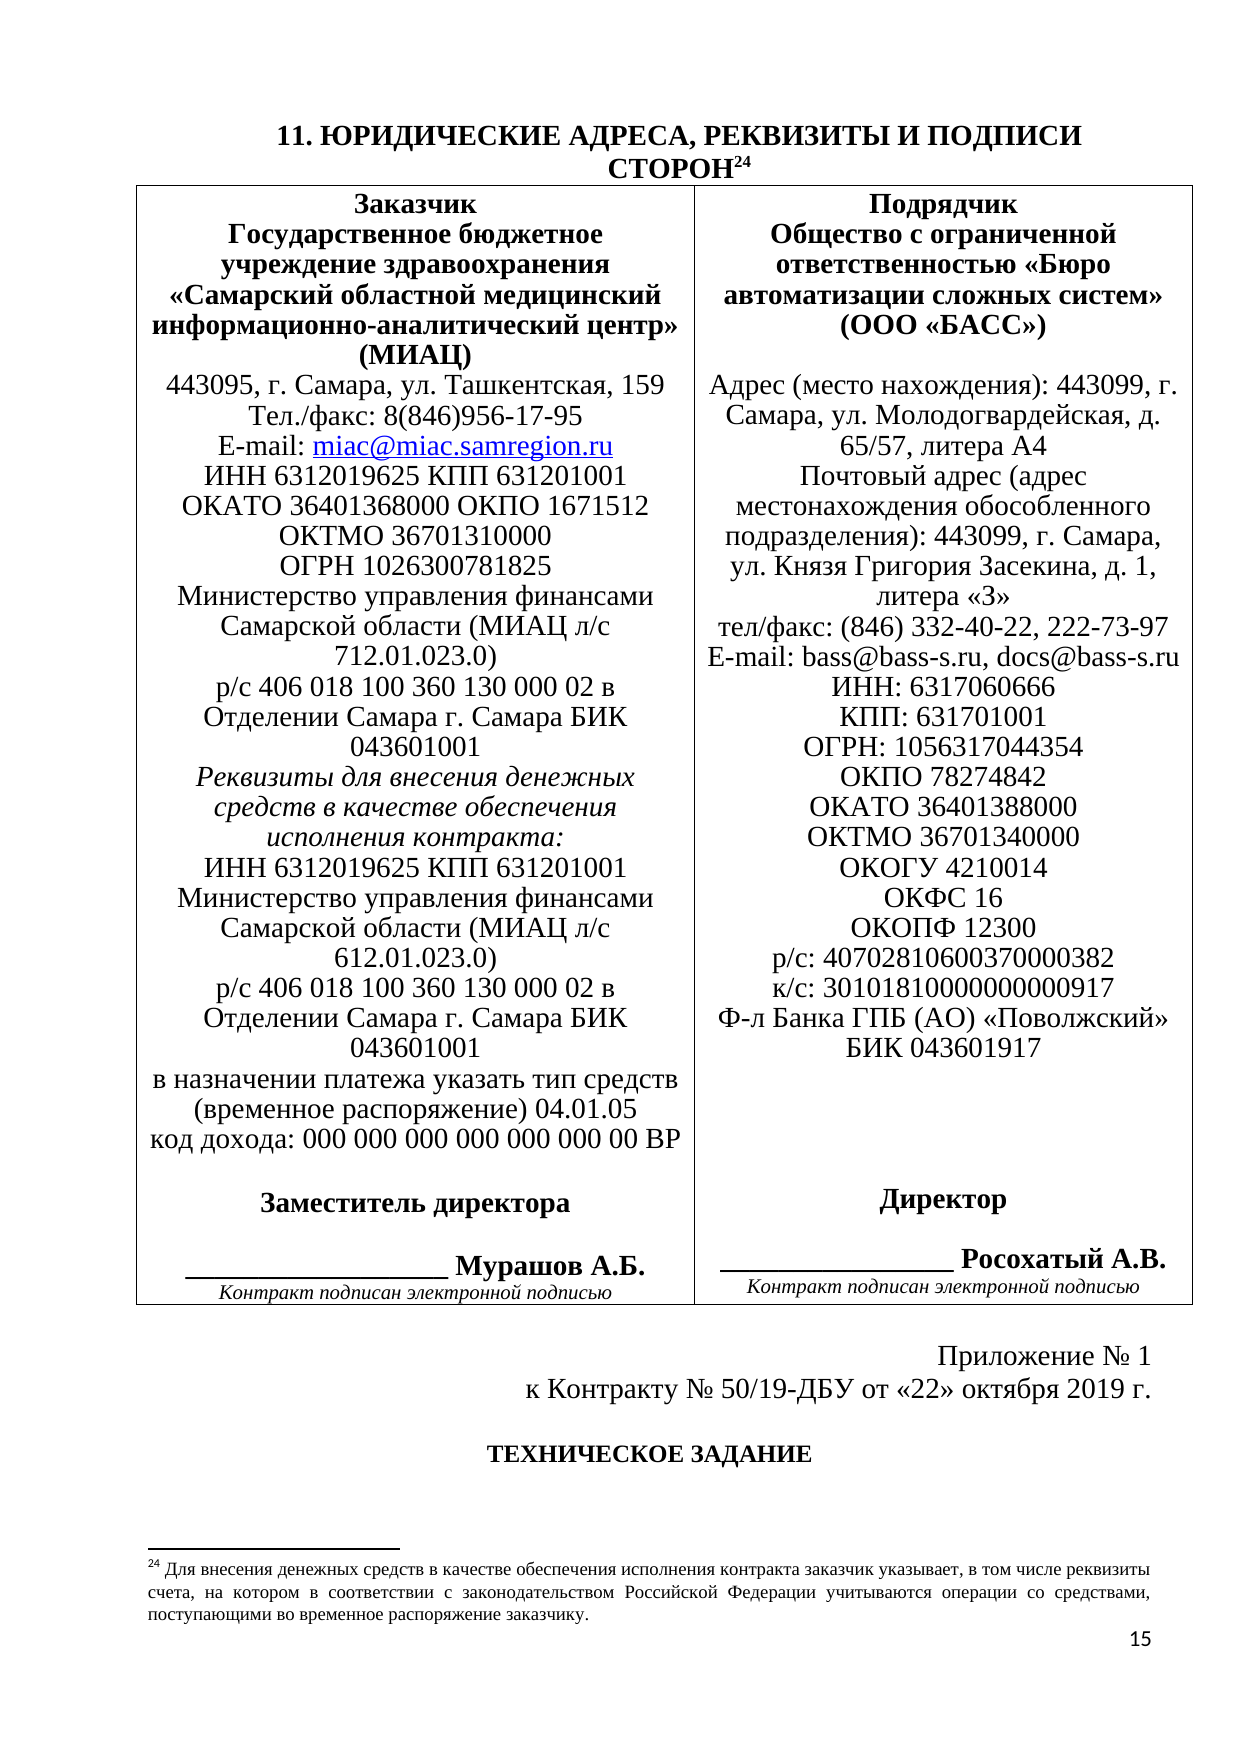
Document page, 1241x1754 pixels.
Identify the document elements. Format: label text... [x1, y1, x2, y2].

text к Контракту № 50/19-ДБУ от «22» октября 2019 г. [148, 1372, 1152, 1405]
table_header Заказчик Государственное бюджетное учреждение здравоохранения «Самарский областной медицинский информационно-аналитический центр» (МИАЦ) 443095, г. Самара, ул. Ташкентская, 159 Тел./факс: 8(846)956-17-95 E-mail: miac@miac.samregion.ru ИНН 6312019625 КПП 631201001 ОКАТО 36401368000 ОКПО 1671512 ОКТМО 36701310000 ОГРН 1026300781825 Министерство управления финансами Самарской области (МИАЦ л/с 712.01.023.0) р/с 406 018 100 360 130 000 02 в Отделении Самара г. Самара БИК 043601001 Реквизиты для внесения денежных средств в качестве обеспечения исполнения контракта: ИНН 6312019625 КПП 631201001 Министерство управления финансами Самарской области (МИАЦ л/с 612.01.023.0) р/с 406 018 100 360 130 000 02 в Отделении Самара г. Самара БИК 043601001 в назначении платежа указать тип средств (временное распоряжение) 04.01.05 код дохода: 000 000 000 000 000 000 00 ВР Заместитель директора __________________ Мурашов А.Б. Контракт подписан электронной подписью [137, 186, 694, 1303]
text Приложение № 1 [148, 1338, 1152, 1372]
text ТЕХНИЧЕСКОЕ ЗАДАНИЕ [148, 1439, 1152, 1467]
text 11. ЮРИДИЧЕСКИЕ АДРЕСА, РЕКВИЗИТЫ И ПОДПИСИ СТОРОН [207, 118, 1152, 185]
table_header Подрядчик Общество с ограниченной ответственностью «Бюро автоматизации сложных систем» (ООО «БАСС») Адрес (место нахождения): 443099, г. Самара, ул. Молодогвардейская, д. 65/57, литера А4 Почтовый адрес (адрес местонахождения обособленного подразделения): 443099, г. Самара, ул. Князя Григория Засекина, д. 1, литера «З» тел/факс: (846) 332-40-22, 222-73-97 E-mail: bass@bass-s.ru, docs@bass-s.ru ИНН: 6317060666 КПП: 631701001 ОГРН: 1056317044354 ОКПО 78274842 ОКАТО 36401388000 ОКТМО 36701340000 ОКОГУ 4210014 ОКФС 16 ОКОПФ 12300 р/с: 40702810600370000382 к/с: 30101810000000000917 Ф-л Банка ГПБ (АО) «Поволжский» БИК 043601917 Директор ________________ Росохатый А.В. Контракт подписан электронной подписью [695, 186, 1192, 1303]
